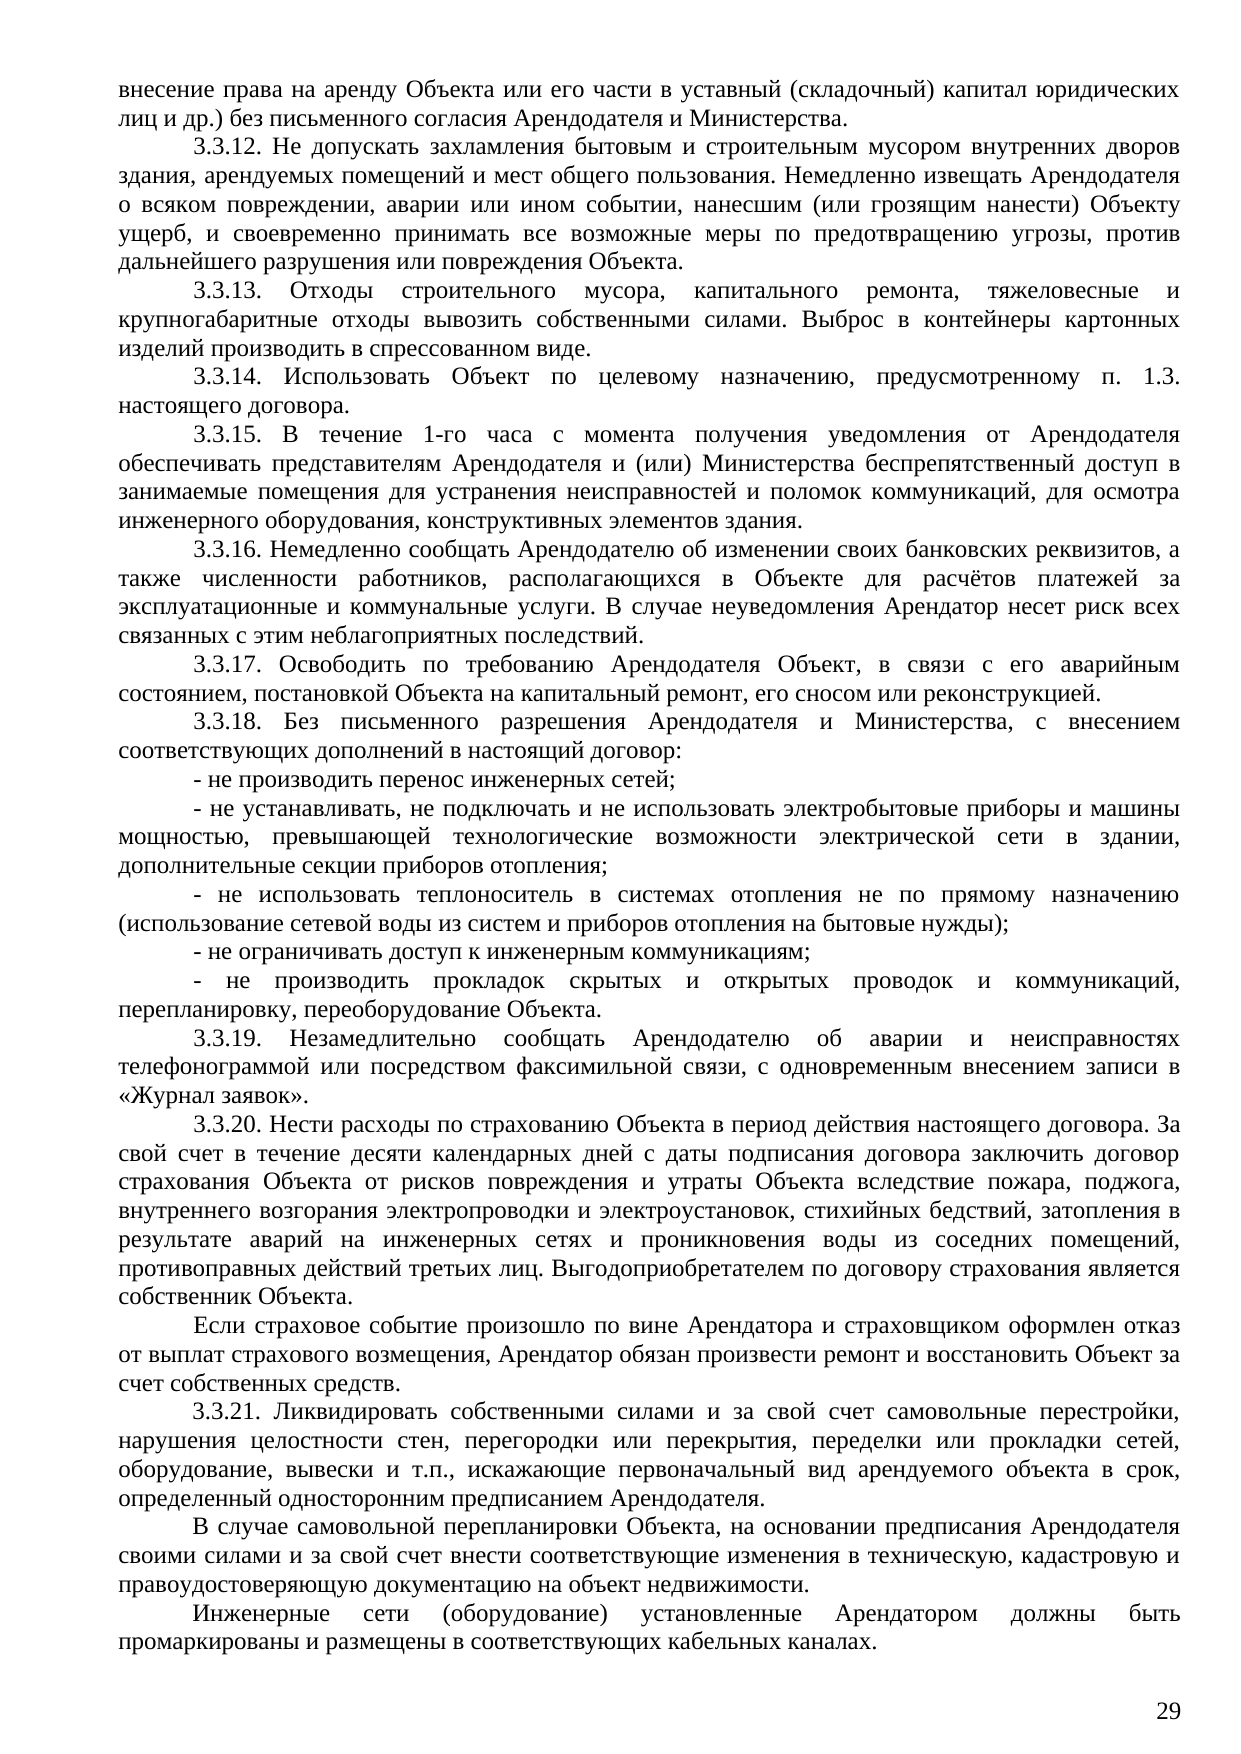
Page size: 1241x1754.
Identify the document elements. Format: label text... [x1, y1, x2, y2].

text 3.3.13. Отходы строительного мусора, капитального ремонта, тяжеловесные и крупногабаритные отходы вывозить собственными силами. Выброс в контейнеры картонных изделий производить в спрессованном виде. [118, 275, 1181, 361]
text 3.3.20. Нести расходы по страхованию Объекта в период действия настоящего договора. За свой счет в течение десяти календарных дней с даты подписания договора заключить договор страхования Объекта от рисков повреждения и утраты Объекта вследствие пожара, поджога, внутреннего возгорания электропроводки и электроустановок, стихийных бедствий, затопления в результате аварий на инженерных сетях и проникновения воды из соседних помещений, противоправных действий третьих лиц. Выгодоприобретателем по договору страхования является собственник Объекта. [118, 1109, 1181, 1310]
text - не ограничивать доступ к инженерным коммуникациям; [118, 936, 1181, 965]
text - не использовать теплоноситель в системах отопления не по прямому назначению (использование сетевой воды из систем и приборов отопления на бытовые нужды); [118, 879, 1181, 936]
text 3.3.18. Без письменного разрешения Арендодателя и Министерства, с внесением соответствующих дополнений в настоящий договор: [118, 706, 1181, 764]
text Если страховое событие произошло по вине Арендатора и страховщиком оформлен отказ от выплат страхового возмещения, Арендатор обязан произвести ремонт и восстановить Объект за счет собственных средств. [118, 1310, 1181, 1396]
text 3.3.15. В течение 1-го часа с момента получения уведомления от Арендодателя обеспечивать представителям Арендодателя и (или) Министерства беспрепятственный доступ в занимаемые помещения для устранения неисправностей и поломок коммуникаций, для осмотра инженерного оборудования, конструктивных элементов здания. [118, 419, 1181, 534]
text 3.3.16. Немедленно сообщать Арендодателю об изменении своих банковских реквизитов, а также численности работников, располагающихся в Объекте для расчётов платежей за эксплуатационные и коммунальные услуги. В случае неуведомления Арендатор несет риск всех связанных с этим неблагоприятных последствий. [118, 534, 1181, 649]
text - не устанавливать, не подключать и не использовать электробытовые приборы и машины мощностью, превышающей технологические возможности электрической сети в здании, дополнительные секции приборов отопления; [118, 793, 1181, 879]
text - не производить прокладок скрытых и открытых проводок и коммуникаций, перепланировку, переоборудование Объекта. [118, 965, 1181, 1023]
text 3.3.17. Освободить по требованию Арендодателя Объект, в связи с его аварийным состоянием, постановкой Объекта на капитальный ремонт, его сносом или реконструкцией. [118, 649, 1181, 706]
text 3.3.21. Ликвидировать собственными силами и за свой счет самовольные перестройки, нарушения целостности стен, перегородки или перекрытия, переделки или прокладки сетей, оборудование, вывески и т.п., искажающие первоначальный вид арендуемого объекта в срок, определенный односторонним предписанием Арендодателя. [118, 1396, 1181, 1511]
text 3.3.12. Не допускать захламления бытовым и строительным мусором внутренних дворов здания, арендуемых помещений и мест общего пользования. Немедленно извещать Арендодателя о всяком повреждении, аварии или ином событии, нанесшим (или грозящим нанести) Объекту ущерб, и своевременно принимать все возможные меры по предотвращению угрозы, против дальнейшего разрушения или повреждения Объекта. [118, 131, 1181, 275]
text 3.3.19. Незамедлительно сообщать Арендодателю об аварии и неисправностях телефонограммой или посредством факсимильной связи, с одновременным внесением записи в «Журнал заявок». [118, 1023, 1181, 1109]
text В случае самовольной перепланировки Объекта, на основании предписания Арендодателя своими силами и за свой счет внести соответствующие изменения в техническую, кадастровую и правоудостоверяющую документацию на объект недвижимости. [118, 1511, 1181, 1598]
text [118, 74, 1181, 131]
text Инженерные сети (оборудование) установленные Арендатором должны быть промаркированы и размещены в соответствующих кабельных каналах. [118, 1598, 1181, 1655]
text 3.3.14. Использовать Объект по целевому назначению, предусмотренному п. 1.3. настоящего договора. [118, 361, 1181, 419]
text - не производить перенос инженерных сетей; [118, 764, 1181, 793]
